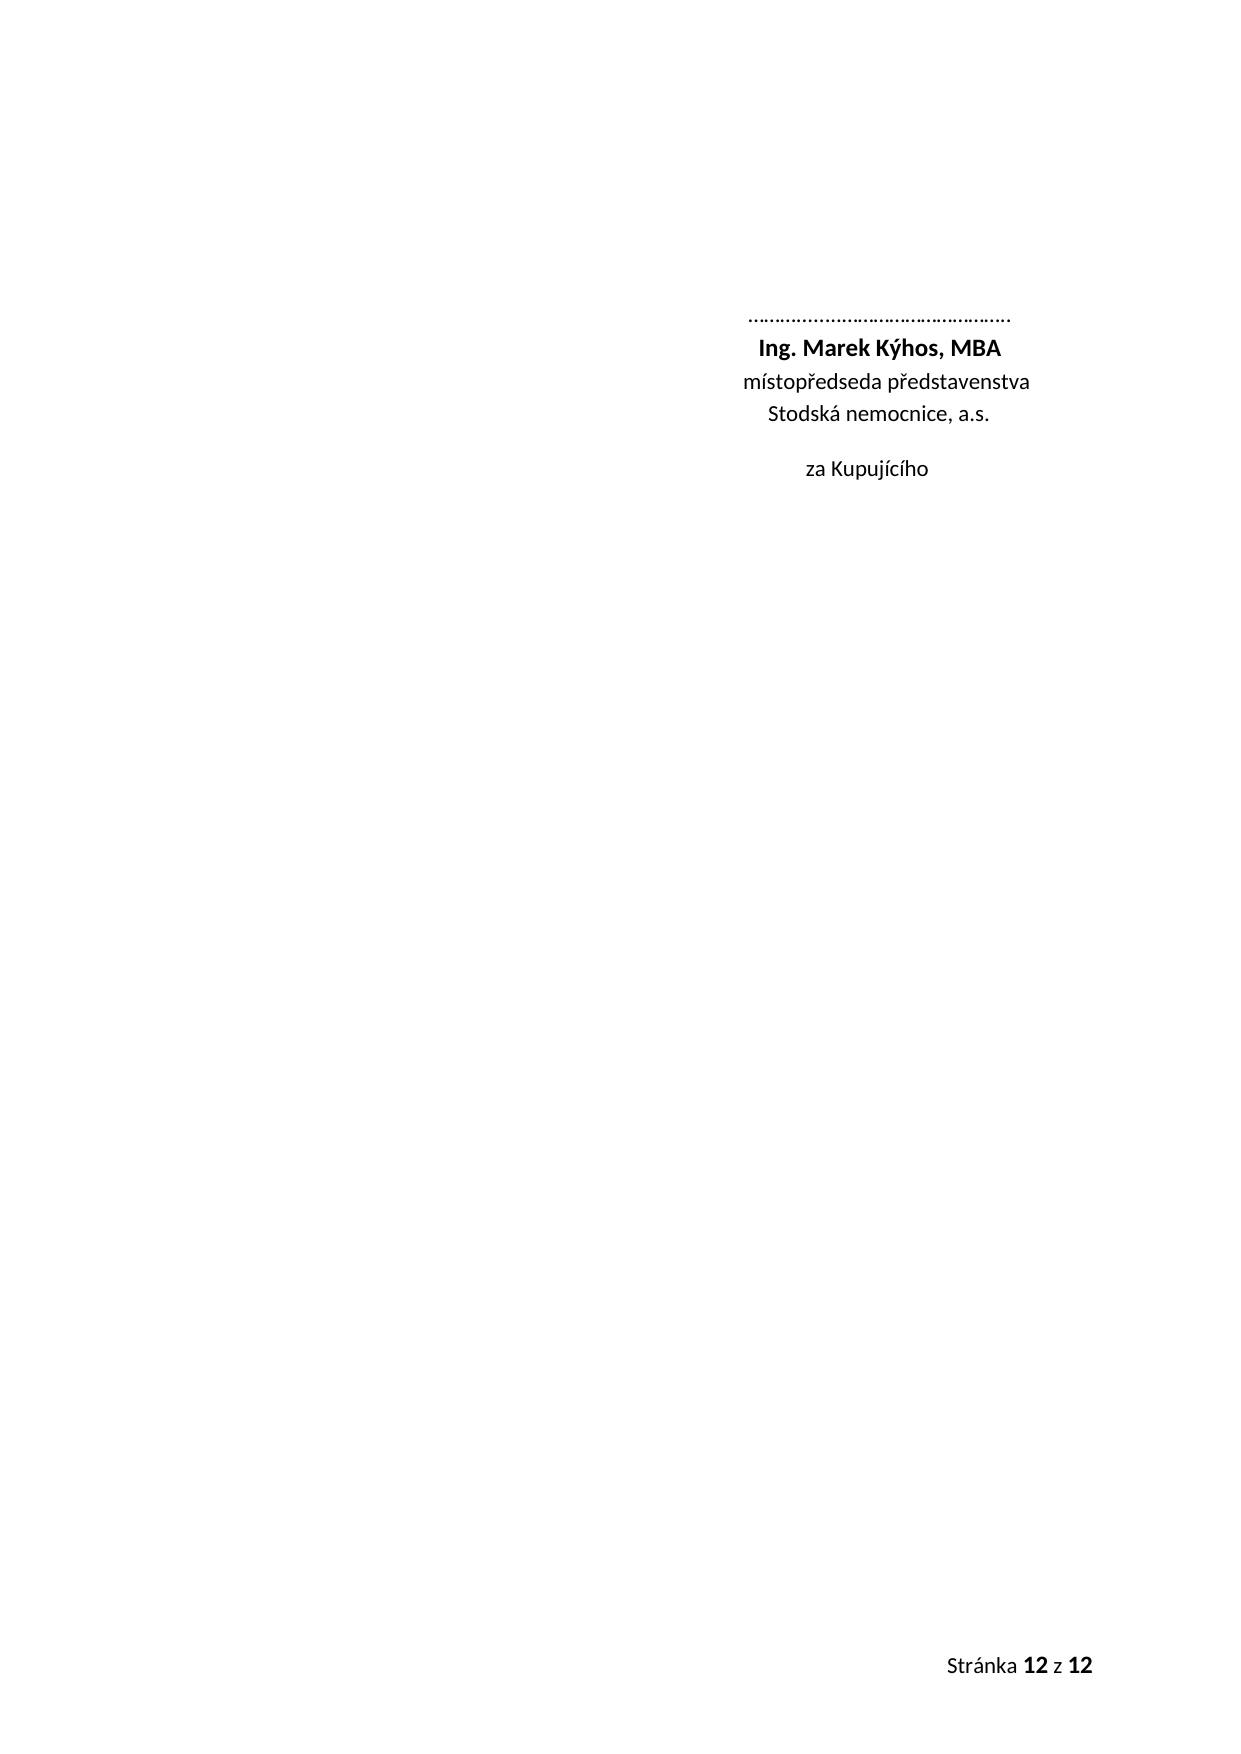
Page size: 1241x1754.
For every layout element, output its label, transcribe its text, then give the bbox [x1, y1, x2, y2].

text Stodská nemocnice, a.s. [148, 399, 1092, 427]
text místopředseda představenstva [148, 367, 1092, 395]
text ………........………………………….. [148, 300, 1092, 328]
text Ing. Marek Kýhos, MBA [148, 332, 1092, 363]
text za Kupujícího [739, 454, 1092, 482]
